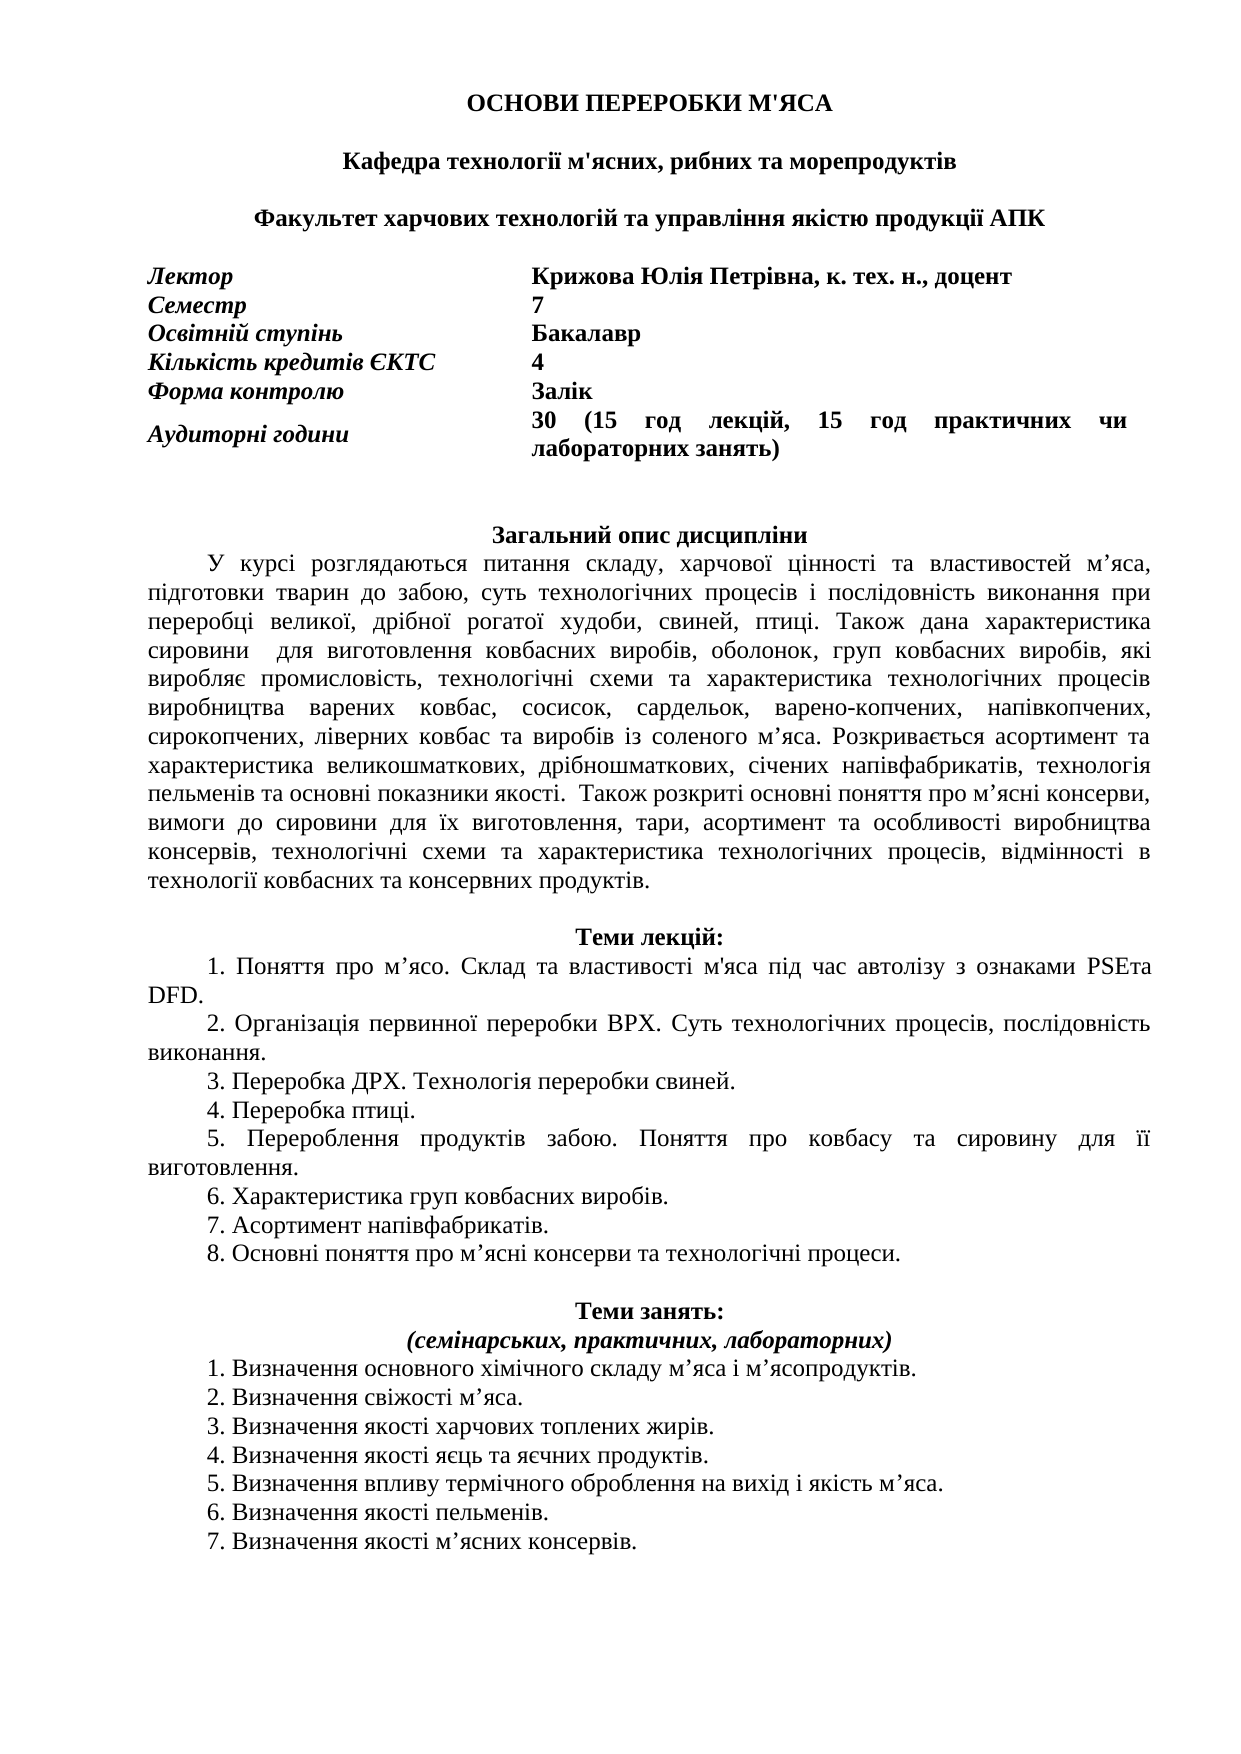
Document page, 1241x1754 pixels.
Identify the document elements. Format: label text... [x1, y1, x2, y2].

text 2. Визначення свіжості м’яса. [148, 1382, 1152, 1411]
table_cell Кількість кредитів ЄКТС [136, 347, 520, 376]
table_cell 4 [520, 347, 1139, 376]
text 3. Переробка ДРХ. Технологія переробки свиней. [148, 1066, 1152, 1095]
text ОСНОВИ ПЕРЕРОБКИ М'ЯСА [148, 88, 1152, 117]
text У курсі розглядаються питання складу, харчової цінності та властивостей м’яса, підготовки тварин до забою, суть технологічних процесів і послідовність виконання при переробці великої, дрібної рогатої худоби, свиней, птиці. Також дана характеристика сировини для виготовлення ковбасних виробів, оболонок, груп ковбасних виробів, які виробляє промисловість, технологічні схеми та характеристика технологічних процесів виробництва варених ковбас, сосисок, сардельок, варено-копчених, напівкопчених, сирокопчених, ліверних ковбас та виробів із соленого м’яса. Розкривається асортимент та характеристика великошматкових, дрібношматкових, січених напівфабрикатів, технологія пельменів та основні показники якості. Також розкриті основні поняття про м’ясні консерви, вимоги до сировини для їх виготовлення, тари, асортимент та особливості виробництва консервів, технологічні схеми та характеристика технологічних процесів, відмінності в технології ковбасних та консервних продуктів. [148, 548, 1152, 893]
text Кафедра технології м'ясних, рибних та морепродуктів [148, 146, 1152, 175]
text 4. Переробка птиці. [148, 1095, 1152, 1123]
text 4. Визначення якості яєць та яєчних продуктів. [148, 1440, 1152, 1468]
table_cell 30 (15 год лекцій, 15 год практичних чи лабораторних занять) [520, 405, 1139, 462]
text 1. Визначення основного хімічного складу м’яса і м’ясопродуктів. [148, 1353, 1152, 1382]
text 5. Визначення впливу термічного оброблення на вихід і якість м’яса. [148, 1468, 1152, 1497]
table_header Крижова Юлія Петрівна, к. тех. н., доцент [520, 261, 1139, 290]
table_cell Освітній ступінь [136, 319, 520, 347]
text Загальний опис дисципліни [148, 520, 1152, 548]
table_header Лектор [136, 261, 520, 290]
text 8. Основні поняття про м’ясні консерви та технологічні процеси. [148, 1238, 1152, 1267]
table_cell 7 [520, 290, 1139, 318]
text 3. Визначення якості харчових топлених жирів. [148, 1411, 1152, 1440]
text Факультет харчових технологій та управління якістю продукції АПК [148, 203, 1152, 232]
table_cell Семестр [136, 290, 520, 318]
text 5. Перероблення продуктів забою. Поняття про ковбасу та сировину для її виготовлення. [148, 1123, 1152, 1181]
text (семінарських, практичних, лабораторних) [148, 1325, 1152, 1353]
table_cell Залік [520, 376, 1139, 405]
table_cell Аудиторні години [136, 405, 520, 462]
text 2. Організація первинної переробки ВРХ. Суть технологічних процесів, послідовність виконання. [148, 1008, 1152, 1066]
text 7. Визначення якості м’ясних консервів. [148, 1526, 1152, 1555]
text 1. Поняття про м’ясо. Склад та властивості м'яса під час автолізу з ознаками PSEта DFD. [148, 951, 1152, 1008]
text 6. Характеристика груп ковбасних виробів. [148, 1181, 1152, 1210]
table_cell Бакалавр [520, 319, 1139, 347]
text Теми занять: [148, 1296, 1152, 1325]
text 6. Визначення якості пельменів. [148, 1497, 1152, 1526]
table_cell Форма контролю [136, 376, 520, 405]
text Теми лекцій: [148, 922, 1152, 951]
text 7. Асортимент напівфабрикатів. [148, 1210, 1152, 1238]
